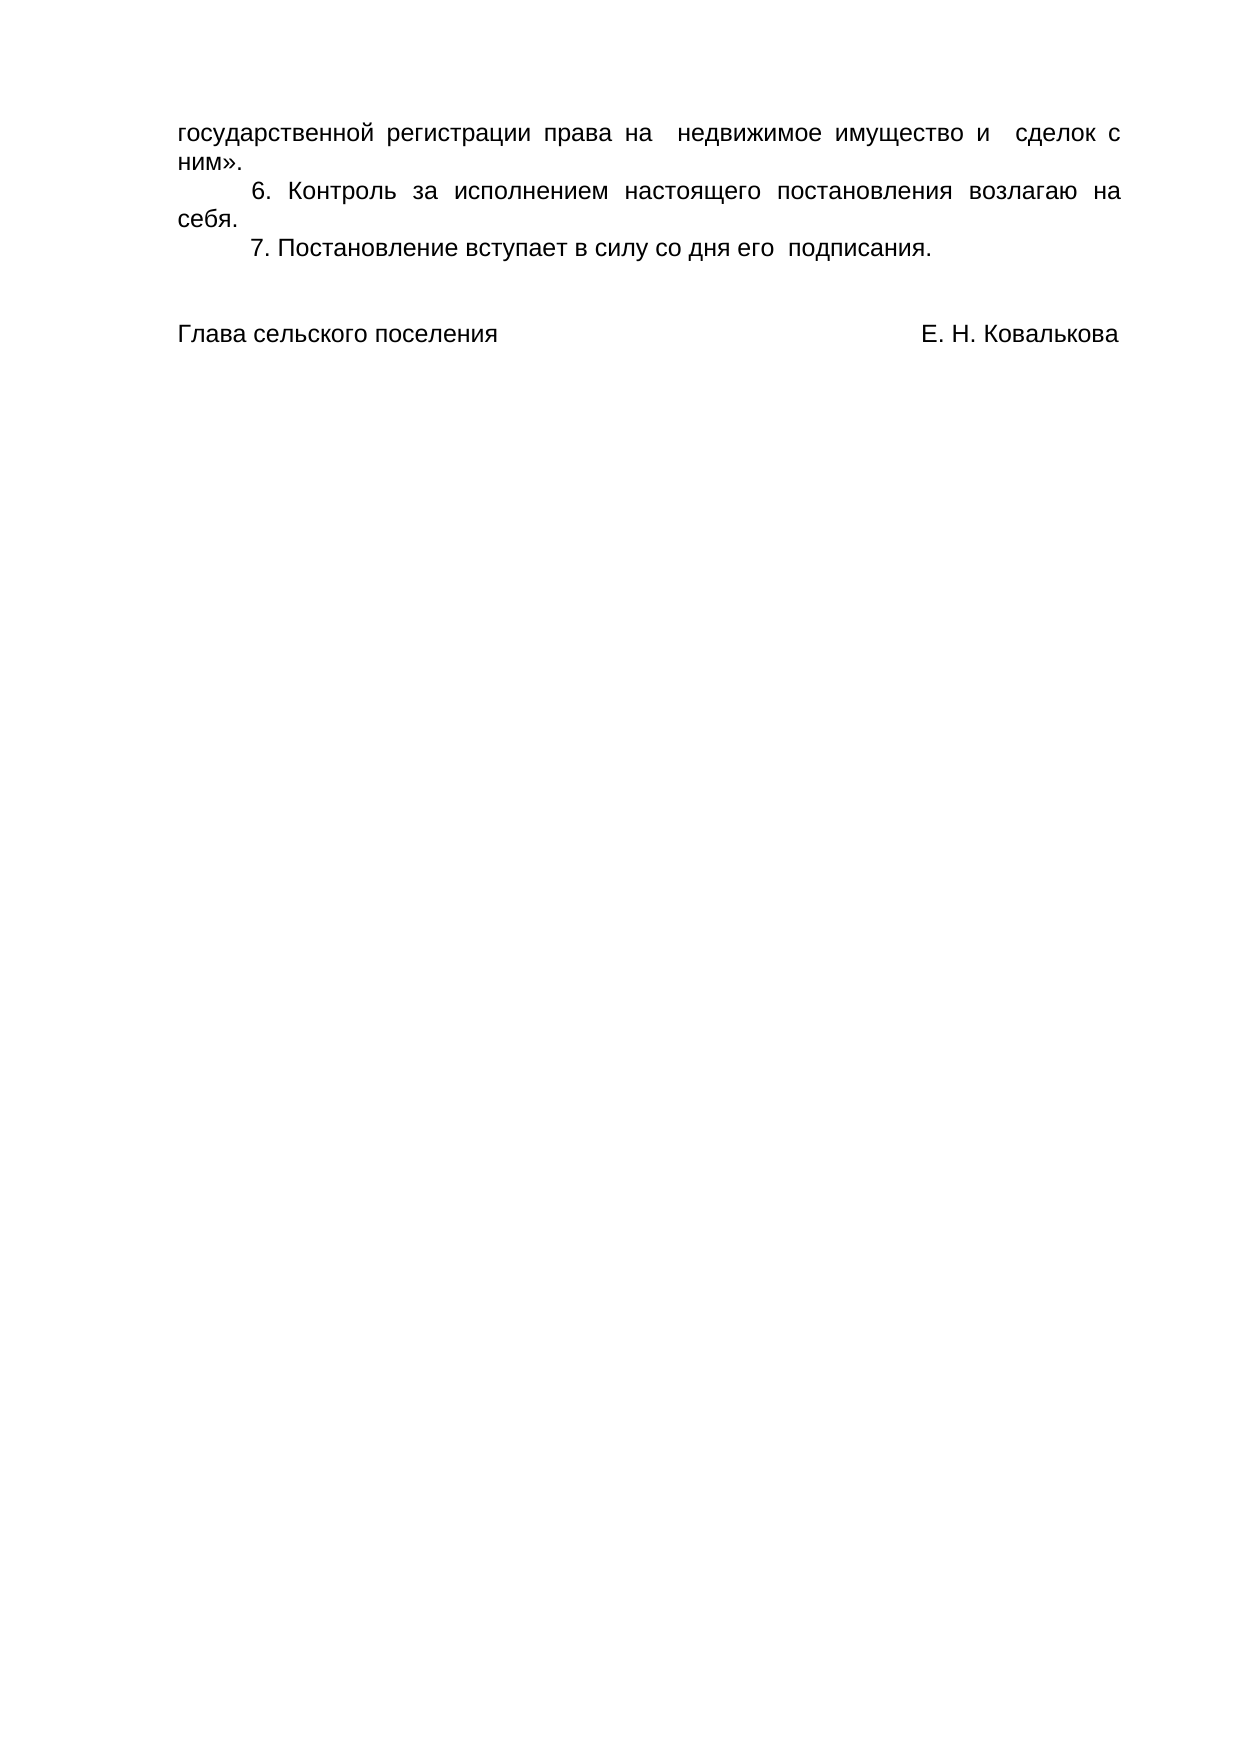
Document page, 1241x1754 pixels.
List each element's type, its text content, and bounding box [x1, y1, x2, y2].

text 7. Постановление вступает в силу со дня его подписания. [177, 233, 1122, 262]
text Глава сельского поселения Е. Н. Ковалькова [177, 319, 1122, 348]
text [177, 118, 1122, 176]
text 6. Контроль за исполнением настоящего постановления возлагаю на себя. [177, 176, 1122, 233]
